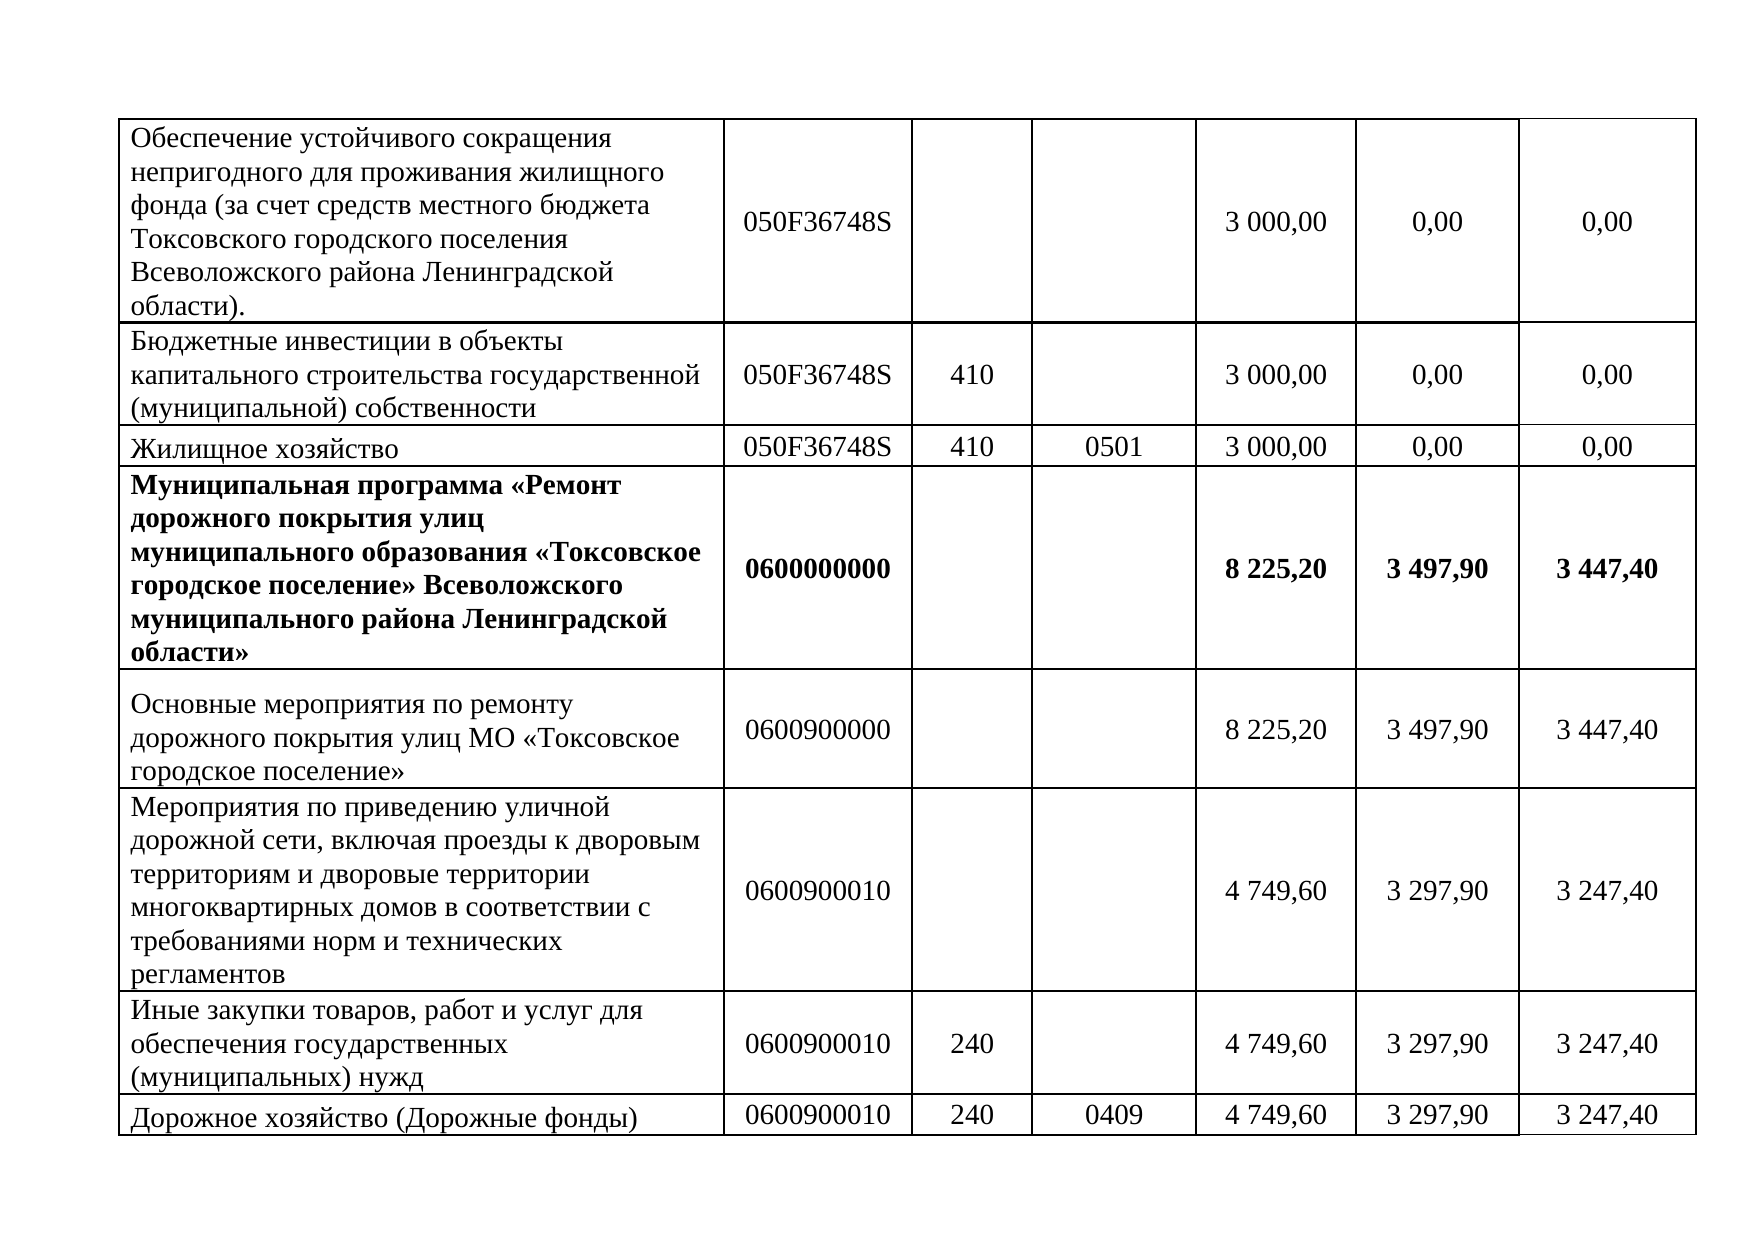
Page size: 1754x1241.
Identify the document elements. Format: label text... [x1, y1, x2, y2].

table_cell 4 749,60 [1197, 1095, 1355, 1133]
table_cell 0501 [1033, 426, 1195, 465]
table_cell 0,00 [1520, 425, 1695, 465]
table_cell 3 297,90 [1357, 789, 1518, 990]
table_cell 3 447,40 [1520, 670, 1695, 787]
table_cell 0600900000 [725, 670, 911, 787]
table_cell 050F36748S [725, 426, 911, 465]
table_cell 0600000000 [725, 467, 911, 668]
table_cell [913, 120, 1031, 321]
table_cell 3 000,00 [1197, 120, 1355, 321]
table_cell 050F36748S [725, 120, 911, 321]
table_cell 0,00 [1520, 119, 1695, 321]
table_cell 0,00 [1520, 323, 1695, 424]
table_cell 240 [913, 1095, 1031, 1133]
table_cell 3 447,40 [1520, 467, 1695, 668]
table_cell 0,00 [1357, 120, 1518, 321]
table_cell 240 [913, 992, 1031, 1093]
table_cell 050F36748S [725, 324, 911, 424]
table_cell 3 247,40 [1520, 1095, 1695, 1133]
table_cell Обеспечение устойчивого сокращения непригодного для проживания жилищного фонда (за счет средств местного бюджета Токсовского городского поселения Всеволожского района Ленинградской области). [120, 120, 723, 321]
table_cell Мероприятия по приведению уличной дорожной сети, включая проезды к дворовым территориям и дворовые территории многоквартирных домов в соответствии с требованиями норм и технических регламентов [120, 789, 723, 990]
table_cell 0600900010 [725, 992, 911, 1093]
table_cell 4 749,60 [1197, 992, 1355, 1093]
table_cell Бюджетные инвестиции в объекты капитального строительства государственной (муниципальной) собственности [120, 324, 723, 424]
table_cell [913, 467, 1031, 668]
table_cell [1033, 992, 1195, 1093]
table_cell Жилищное хозяйство [120, 426, 723, 465]
table_cell [1033, 670, 1195, 787]
table_cell 0,00 [1357, 324, 1518, 424]
table_cell 3 247,40 [1520, 789, 1695, 990]
table_cell 0600900010 [725, 789, 911, 990]
table_cell 0409 [1033, 1095, 1195, 1133]
table_cell 3 000,00 [1197, 324, 1355, 424]
table_cell 3 297,90 [1357, 1095, 1518, 1133]
table_cell 410 [913, 426, 1031, 465]
table_cell 3 297,90 [1357, 992, 1518, 1093]
table_cell 0600900010 [725, 1095, 911, 1133]
table_cell [1033, 120, 1195, 321]
table_cell [913, 670, 1031, 787]
table_cell [1033, 789, 1195, 990]
table_cell 3 497,90 [1357, 670, 1518, 787]
table_cell [1033, 467, 1195, 668]
table_cell Основные мероприятия по ремонту дорожного покрытия улиц МО «Токсовское городское поселение» [120, 670, 723, 787]
table_cell 410 [913, 324, 1031, 424]
table_cell 8 225,20 [1197, 670, 1355, 787]
table_cell Дорожное хозяйство (Дорожные фонды) [120, 1095, 723, 1133]
table_cell 4 749,60 [1197, 789, 1355, 990]
table_cell 3 497,90 [1357, 467, 1518, 668]
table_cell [120, 992, 723, 1093]
table_cell [913, 789, 1031, 990]
table_cell Муниципальная программа «Ремонт дорожного покрытия улиц муниципального образования «Токсовское городское поселение» Всеволожского муниципального района Ленинградской области» [120, 467, 723, 668]
table_cell 3 247,40 [1520, 992, 1695, 1093]
table_cell 8 225,20 [1197, 467, 1355, 668]
table_cell [1033, 324, 1195, 424]
table_cell 0,00 [1357, 426, 1518, 465]
table_cell 3 000,00 [1197, 426, 1355, 465]
